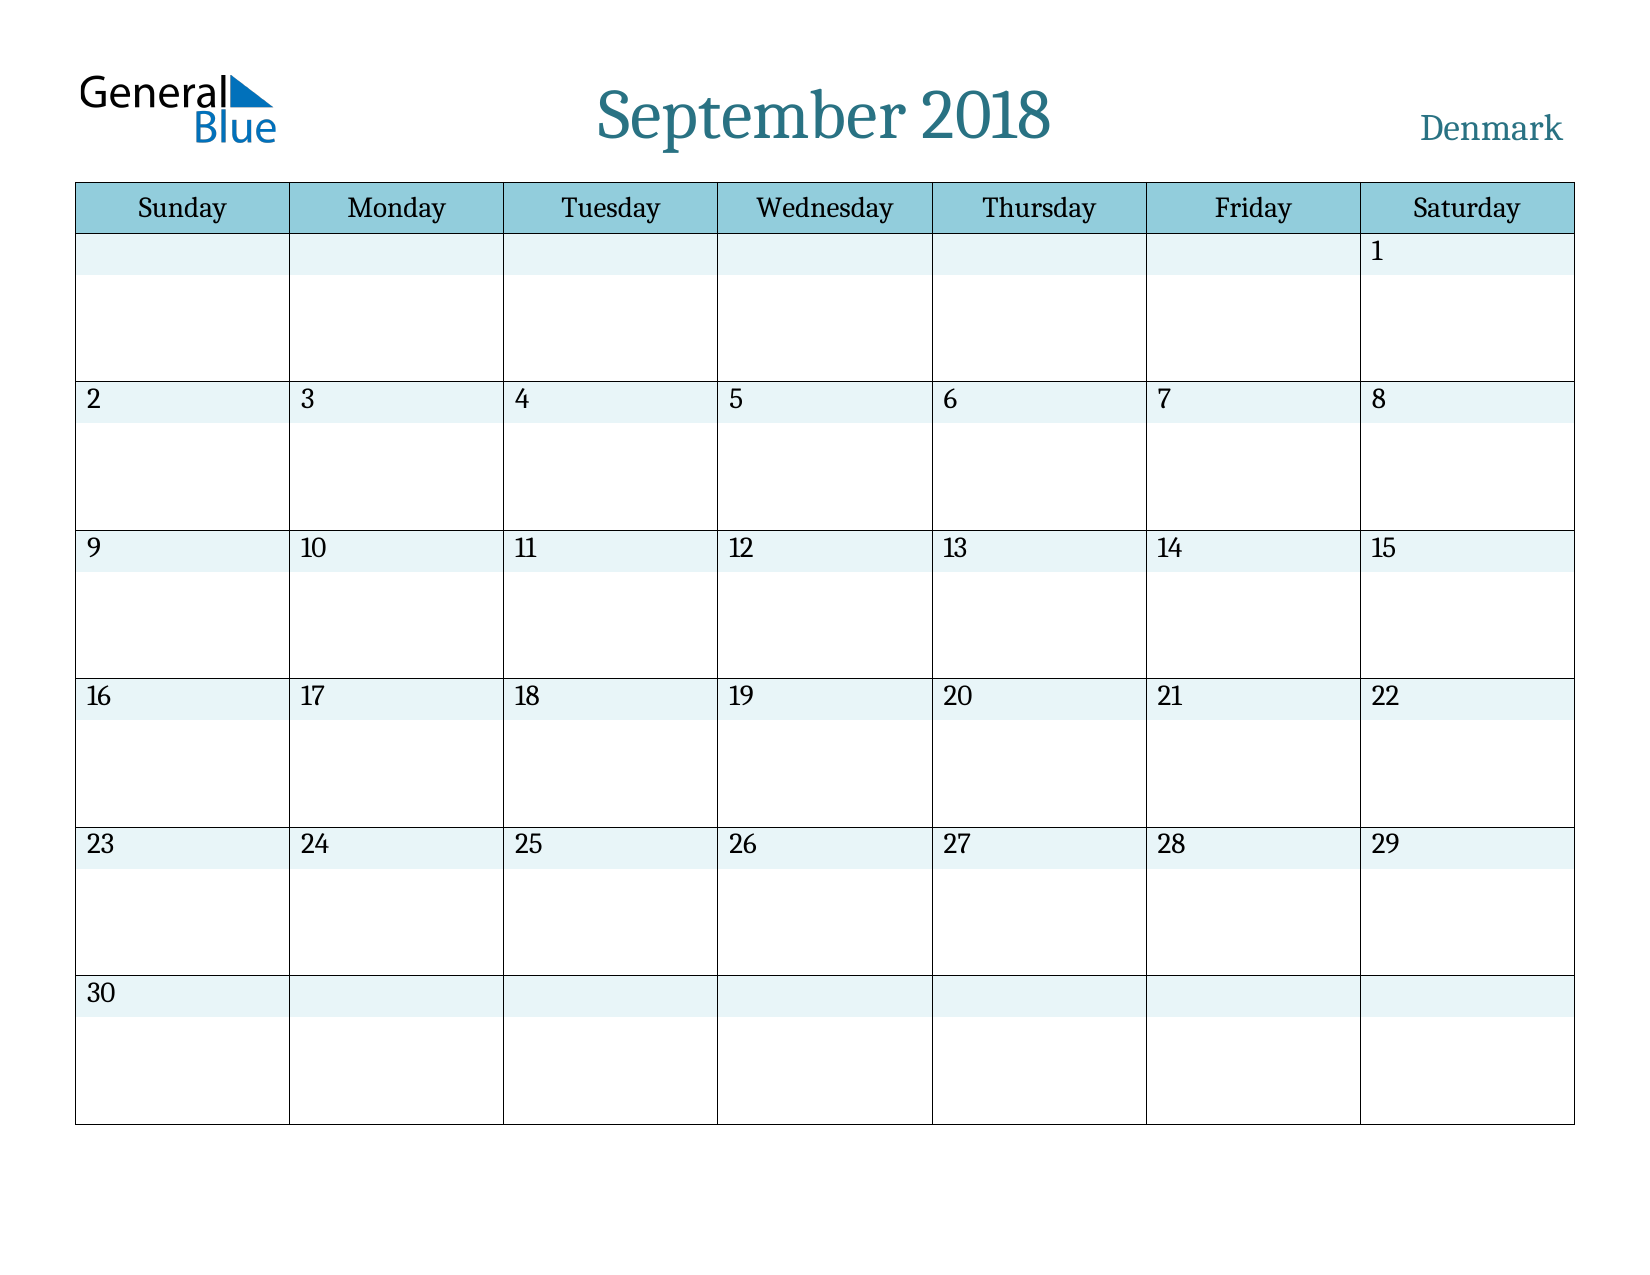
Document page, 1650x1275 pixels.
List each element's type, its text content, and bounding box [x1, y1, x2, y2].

table_cell 28 [1147, 828, 1360, 869]
table_cell [933, 275, 1146, 381]
table_cell [718, 720, 932, 827]
table_cell 15 [1361, 531, 1574, 572]
table_cell [1361, 1017, 1574, 1123]
table_cell [718, 275, 932, 381]
table_header September 2018 [504, 75, 1146, 182]
table_cell [933, 869, 1146, 975]
table_cell 14 [1147, 531, 1360, 572]
table_cell 10 [290, 531, 503, 572]
table_cell 24 [290, 828, 503, 869]
table_cell [933, 572, 1146, 678]
table_cell [76, 234, 289, 275]
table_cell [1361, 423, 1574, 530]
table_cell [504, 869, 717, 975]
table_cell [1147, 976, 1360, 1017]
table_cell 2 [76, 382, 289, 423]
table_cell 20 [933, 679, 1146, 720]
table_cell Friday [1147, 183, 1360, 233]
table_cell 4 [504, 382, 717, 423]
table_cell [718, 423, 932, 530]
table_cell [290, 275, 503, 381]
table_cell Wednesday [718, 183, 932, 233]
table_cell [933, 1017, 1146, 1123]
table_cell [290, 869, 503, 975]
table_cell [1147, 275, 1360, 381]
table_cell 18 [504, 679, 717, 720]
table_cell 17 [290, 679, 503, 720]
table_cell [504, 275, 717, 381]
table_cell [933, 720, 1146, 827]
table_cell [1147, 234, 1360, 275]
table_cell 29 [1361, 828, 1574, 869]
table_cell 9 [76, 531, 289, 572]
table_cell [504, 1017, 717, 1123]
table_cell 1 [1361, 234, 1574, 275]
table_cell [718, 1017, 932, 1123]
table_cell [1147, 1017, 1360, 1123]
table_cell Tuesday [504, 183, 717, 233]
table_cell Thursday [933, 183, 1146, 233]
table_cell 6 [933, 382, 1146, 423]
table_cell 3 [290, 382, 503, 423]
table_cell 22 [1361, 679, 1574, 720]
table_cell [1361, 976, 1574, 1017]
table_cell [1361, 720, 1574, 827]
table_cell [1361, 275, 1574, 381]
table_cell [290, 720, 503, 827]
table_cell [290, 1017, 503, 1123]
table_cell [504, 423, 717, 530]
table_cell [1147, 423, 1360, 530]
table_cell [933, 234, 1146, 275]
table_cell 16 [76, 679, 289, 720]
table_cell [504, 976, 717, 1017]
table_cell [504, 234, 717, 275]
table_cell 11 [504, 531, 717, 572]
table_cell [76, 1017, 289, 1123]
table_cell Monday [290, 183, 503, 233]
table_cell [1147, 869, 1360, 975]
table_cell 23 [76, 828, 289, 869]
table_cell [504, 720, 717, 827]
table_header [76, 75, 503, 182]
table_cell 8 [1361, 382, 1574, 423]
table_cell [76, 869, 289, 975]
table_header Denmark [1146, 75, 1574, 182]
table_cell [1147, 720, 1360, 827]
table_cell [290, 423, 503, 530]
table_cell [76, 720, 289, 827]
table_cell [1147, 572, 1360, 678]
table_cell [290, 234, 503, 275]
table_cell 19 [718, 679, 932, 720]
table_cell [1361, 572, 1574, 678]
table_cell 27 [933, 828, 1146, 869]
table_cell Sunday [76, 183, 289, 233]
table_cell 26 [718, 828, 932, 869]
table_cell 25 [504, 828, 717, 869]
table_cell [76, 275, 289, 381]
table_cell [76, 572, 289, 678]
table_cell [933, 976, 1146, 1017]
table_cell 7 [1147, 382, 1360, 423]
table_cell [718, 234, 932, 275]
table_cell [290, 976, 503, 1017]
table_cell 21 [1147, 679, 1360, 720]
table_cell 12 [718, 531, 932, 572]
table_cell 5 [718, 382, 932, 423]
table_cell [718, 572, 932, 678]
table_cell [718, 869, 932, 975]
table_cell [933, 423, 1146, 530]
picture [80, 75, 276, 143]
table_cell [718, 976, 932, 1017]
table_cell 13 [933, 531, 1146, 572]
table_cell [76, 423, 289, 530]
table_cell Saturday [1361, 183, 1574, 233]
table_cell 30 [76, 976, 289, 1017]
table_cell [504, 572, 717, 678]
table_cell [1361, 869, 1574, 975]
table_cell [290, 572, 503, 678]
